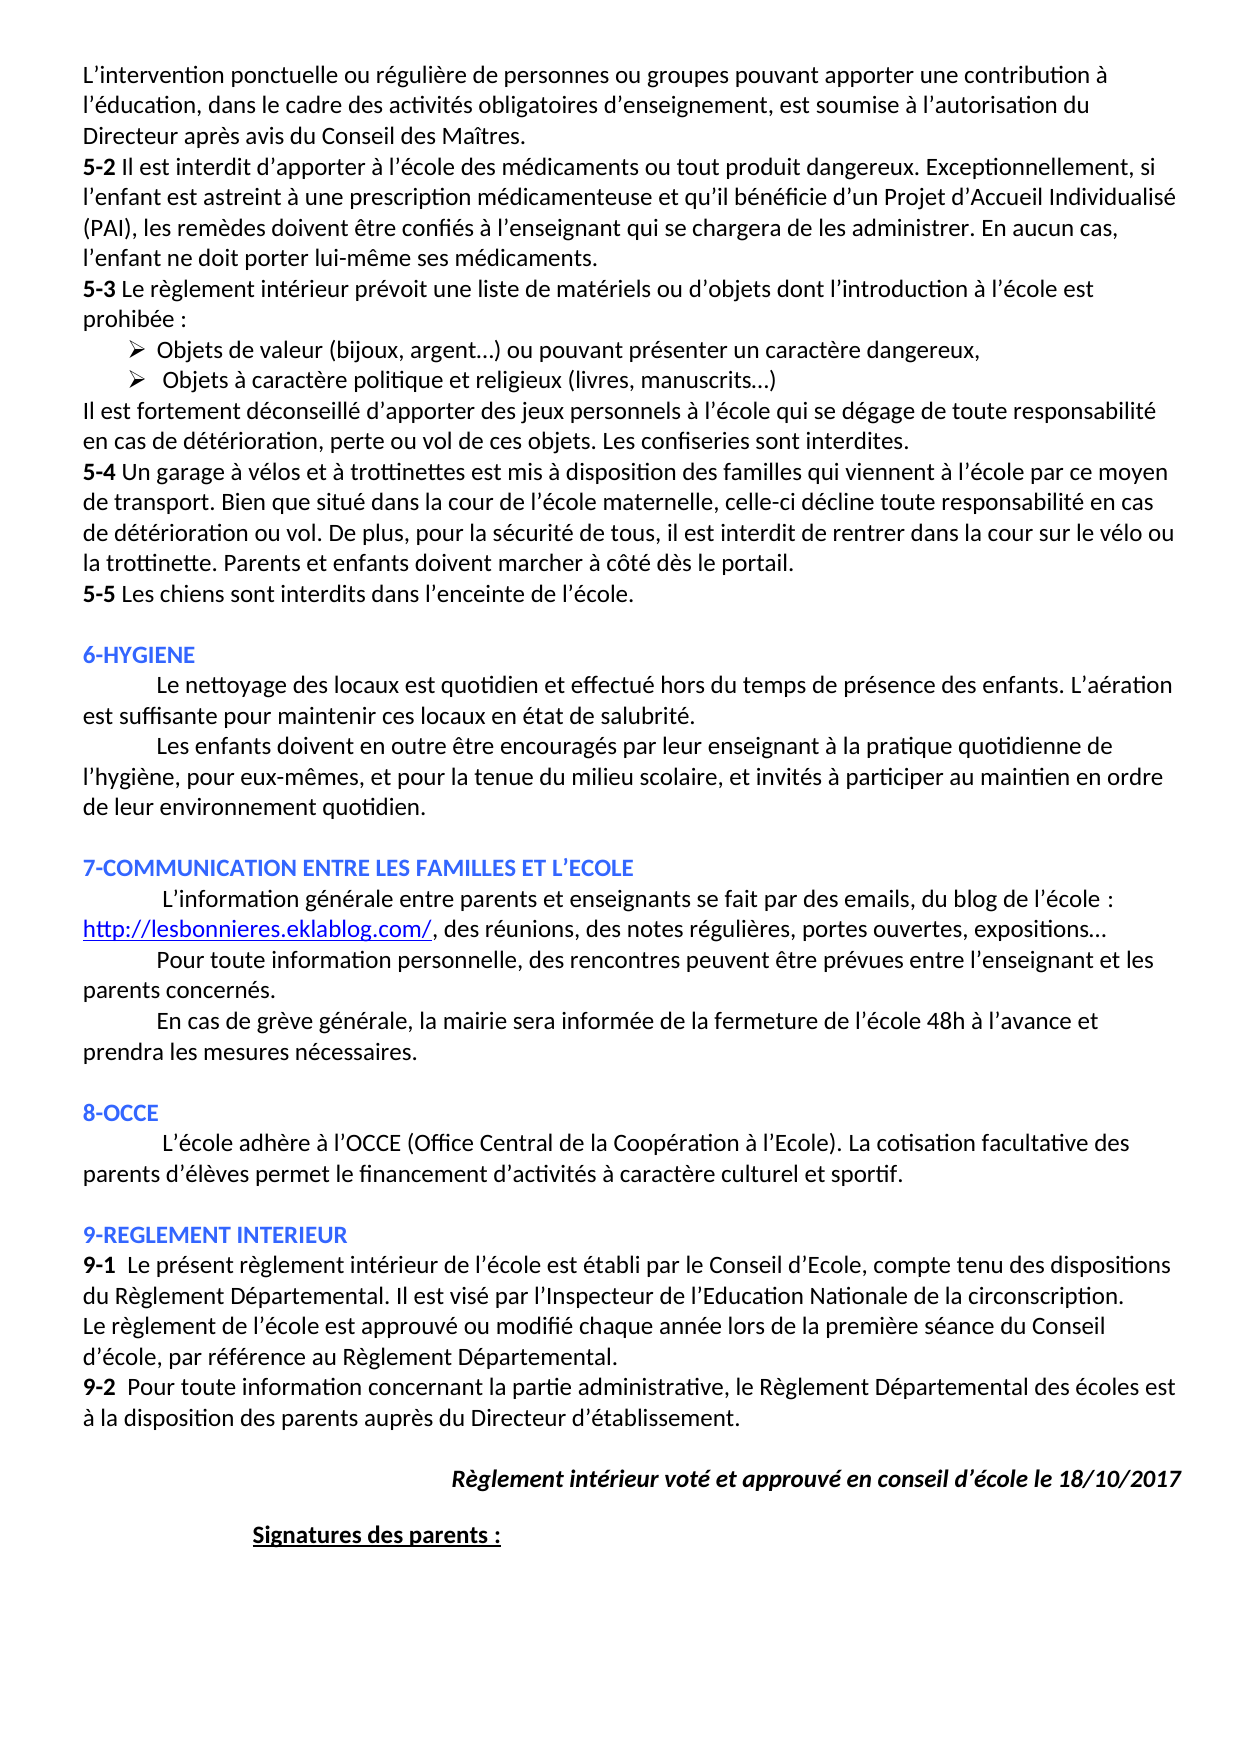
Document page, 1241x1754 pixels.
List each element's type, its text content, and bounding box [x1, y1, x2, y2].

text L’école adhère à l’OCCE (Office Central de la Coopération à l’Ecole). La cotisation facultative des parents d’élèves permet le financement d’activités à caractère culturel et sportif. [83, 1127, 1181, 1188]
text 5-5 Les chiens sont interdits dans l’enceinte de l’école. [83, 578, 1181, 608]
text 9-2 Pour toute information concernant la partie administrative, le Règlement Départemental des écoles est à la disposition des parents auprès du Directeur d’établissement. [83, 1371, 1181, 1432]
text Le règlement de l’école est approuvé ou modifié chaque année lors de la première séance du Conseil d’école, par référence au Règlement Départemental. [83, 1310, 1181, 1371]
text 8-OCCE [83, 1097, 1181, 1127]
text L’intervention ponctuelle ou régulière de personnes ou groupes pouvant apporter une contribution à l’éducation, dans le cadre des activités obligatoires d’enseignement, est soumise à l’autorisation du Directeur après avis du Conseil des Maîtres. [83, 59, 1181, 151]
text 5-3 Le règlement intérieur prévoit une liste de matériels ou d’objets dont l’introduction à l’école est prohibée : [83, 273, 1181, 334]
text 5-2 Il est interdit d’apporter à l’école des médicaments ou tout produit dangereux. Exceptionnellement, si l’enfant est astreint à une prescription médicamenteuse et qu’il bénéficie d’un Projet d’Accueil Individualisé (PAI), les remèdes doivent être confiés à l’enseignant qui se chargera de les administrer. En aucun cas, l’enfant ne doit porter lui-même ses médicaments. [83, 151, 1181, 273]
text Les enfants doivent en outre être encouragés par leur enseignant à la pratique quotidienne de l’hygiène, pour eux-mêmes, et pour la tenue du milieu scolaire, et invités à participer au maintien en ordre de leur environnement quotidien. [83, 731, 1181, 822]
list Objets de valeur (bijoux, argent…) ou pouvant présenter un caractère dangereux, [127, 334, 1181, 364]
text 6-HYGIENE [83, 639, 1181, 669]
text Pour toute information personnelle, des rencontres peuvent être prévues entre l’enseignant et les parents concernés. [83, 944, 1181, 1005]
list Objets à caractère politique et religieux (livres, manuscrits…) [127, 364, 1181, 395]
text En cas de grève générale, la mairie sera informée de la fermeture de l’école 48h à l’avance et prendra les mesures nécessaires. [83, 1005, 1181, 1066]
text 5-4 Un garage à vélos et à trottinettes est mis à disposition des familles qui viennent à l’école par ce moyen de transport. Bien que situé dans la cour de l’école maternelle, celle-ci décline toute responsabilité en cas de détérioration ou vol. De plus, pour la sécurité de tous, il est interdit de rentrer dans la cour sur le vélo ou la trottinette. Parents et enfants doivent marcher à côté dès le portail. [83, 456, 1181, 578]
text Signatures des parents : [83, 1519, 1181, 1549]
text L’information générale entre parents et enseignants se fait par des emails, du blog de l’école : http://lesbonnieres.eklablog.com/, des réunions, des notes régulières, portes ouvertes, expositions… [83, 883, 1181, 944]
text 9-1 Le présent règlement intérieur de l’école est établi par le Conseil d’Ecole, compte tenu des dispositions du Règlement Départemental. Il est visé par l’Inspecteur de l’Education Nationale de la circonscription. [83, 1249, 1181, 1310]
text Règlement intérieur voté et approuvé en conseil d’école le 18/10/2017 [83, 1463, 1181, 1493]
text Le nettoyage des locaux est quotidien et effectué hors du temps de présence des enfants. L’aération est suffisante pour maintenir ces locaux en état de salubrité. [83, 669, 1181, 731]
text Il est fortement déconseillé d’apporter des jeux personnels à l’école qui se dégage de toute responsabilité en cas de détérioration, perte ou vol de ces objets. Les confiseries sont interdites. [83, 395, 1181, 456]
text 7-COMMUNICATION ENTRE LES FAMILLES ET L’ECOLE [83, 853, 1181, 883]
text 9-REGLEMENT INTERIEUR [83, 1219, 1181, 1249]
